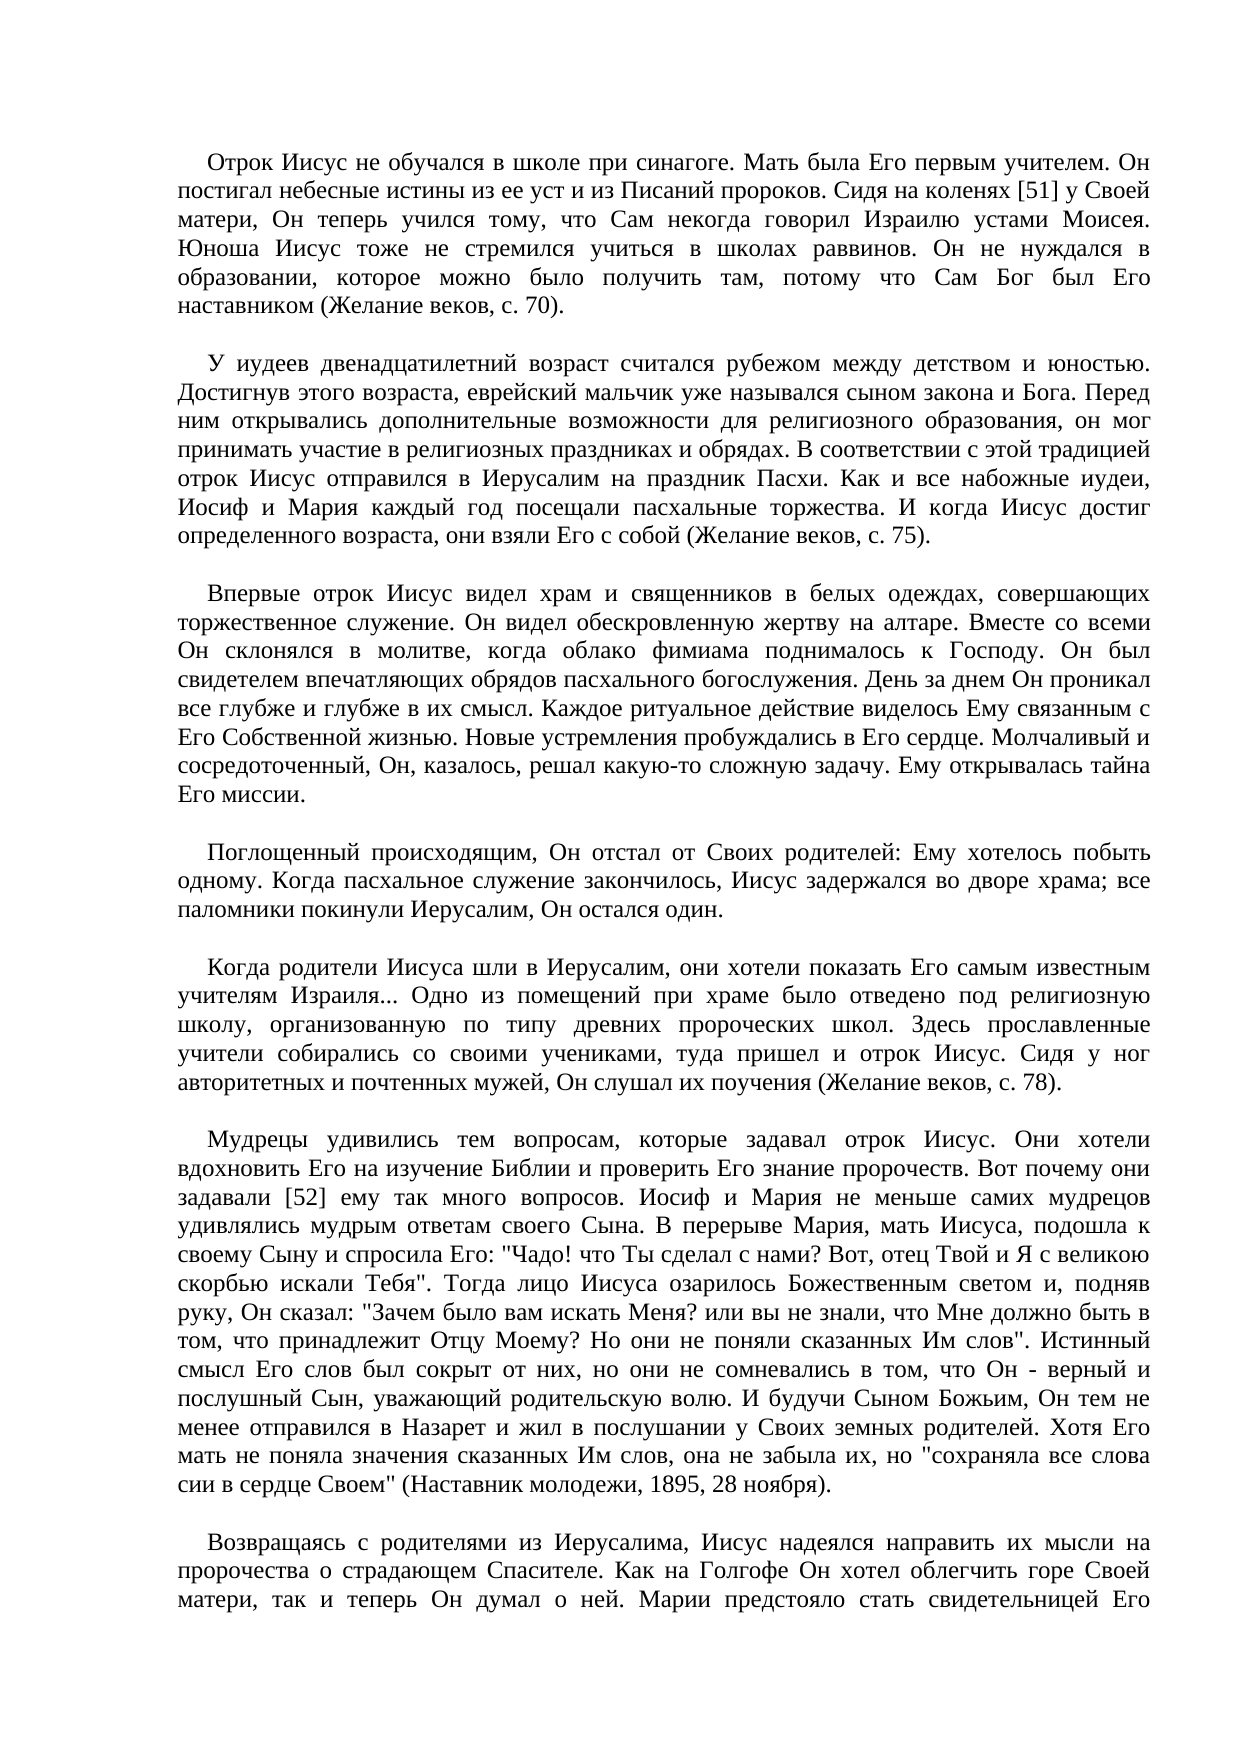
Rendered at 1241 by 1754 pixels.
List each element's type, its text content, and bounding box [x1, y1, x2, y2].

text Отрок Иисус не обучался в школе при синагоге. Мать была Его первым учителем. Он постигал небесные истины из ее уст и из Писаний пророков. Сидя на коленях [51] у Своей матери, Он теперь учился тому, что Сам некогда говорил Израилю устами Моисея. Юноша Иисус тоже не стремился учиться в школах раввинов. Он не нуждался в образовании, которое можно было получить там, потому что Сам Бог был Его наставником (Желание веков, с. 70). [177, 147, 1152, 319]
text Поглощенный происходящим, Он отстал от Своих родителей: Ему хотелось побыть одному. Когда пасхальное служение закончилось, Иисус задержался во дворе храма; все паломники покинули Иерусалим, Он остался один. [177, 837, 1152, 923]
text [177, 1527, 1152, 1613]
text Когда родители Иисуса шли в Иерусалим, они хотели показать Его самым известным учителям Израиля... Одно из помещений при храме было отведено под религиозную школу, организованную по типу древних пророческих школ. Здесь прославленные учители собирались со своими учениками, туда пришел и отрок Иисус. Сидя у ног авторитетных и почтенных мужей, Он слушал их поучения (Желание веков, с. 78). [177, 952, 1152, 1096]
text Впервые отрок Иисус видел храм и священников в белых одеждах, совершающих торжественное служение. Он видел обескровленную жертву на алтаре. Вместе со всеми Он склонялся в молитве, когда облако фимиама поднималось к Господу. Он был свидетелем впечатляющих обрядов пасхального богослужения. День за днем Он проникал все глубже и глубже в их смысл. Каждое ритуальное действие виделось Ему связанным с Его Собственной жизнью. Новые устремления пробуждались в Его сердце. Молчаливый и сосредоточенный, Он, казалось, решал какую-то сложную задачу. Ему открывалась тайна Его миссии. [177, 578, 1152, 808]
text У иудеев двенадцатилетний возраст считался рубежом между детством и юностью. Достигнув этого возраста, еврейский мальчик уже назывался сыном закона и Бога. Перед ним открывались дополнительные возможности для религиозного образования, он мог принимать участие в религиозных праздниках и обрядах. В соответствии с этой традицией отрок Иисус отправился в Иерусалим на праздник Пасхи. Как и все набожные иудеи, Иосиф и Мария каждый год посещали пасхальные торжества. И когда Иисус достиг определенного возраста, они взяли Его с собой (Желание веков, с. 75). [177, 348, 1152, 549]
text Мудрецы удивились тем вопросам, которые задавал отрок Иисус. Они хотели вдохновить Его на изучение Библии и проверить Его знание пророчеств. Вот почему они задавали [52] ему так много вопросов. Иосиф и Мария не меньше самих мудрецов удивлялись мудрым ответам своего Сына. В перерыве Мария, мать Иисуса, подошла к своему Сыну и спросила Его: "Чадо! что Ты сделал с нами? Вот, отец Твой и Я с великою скорбью искали Тебя". Тогда лицо Иисуса озарилось Божественным светом и, подняв руку, Он сказал: "Зачем было вам искать Меня? или вы не знали, что Мне должно быть в том, что принадлежит Отцу Моему? Но они не поняли сказанных Им слов". Истинный смысл Его слов был сокрыт от них, но они не сомневались в том, что Он - верный и послушный Сын, уважающий родительскую волю. И будучи Сыном Божьим, Он тем не менее отправился в Назарет и жил в послушании у Своих земных родителей. Хотя Его мать не поняла значения сказанных Им слов, она не забыла их, но "сохраняла все слова сии в сердце Своем" (Наставник молодежи, 1895, 28 ноября). [177, 1124, 1152, 1498]
